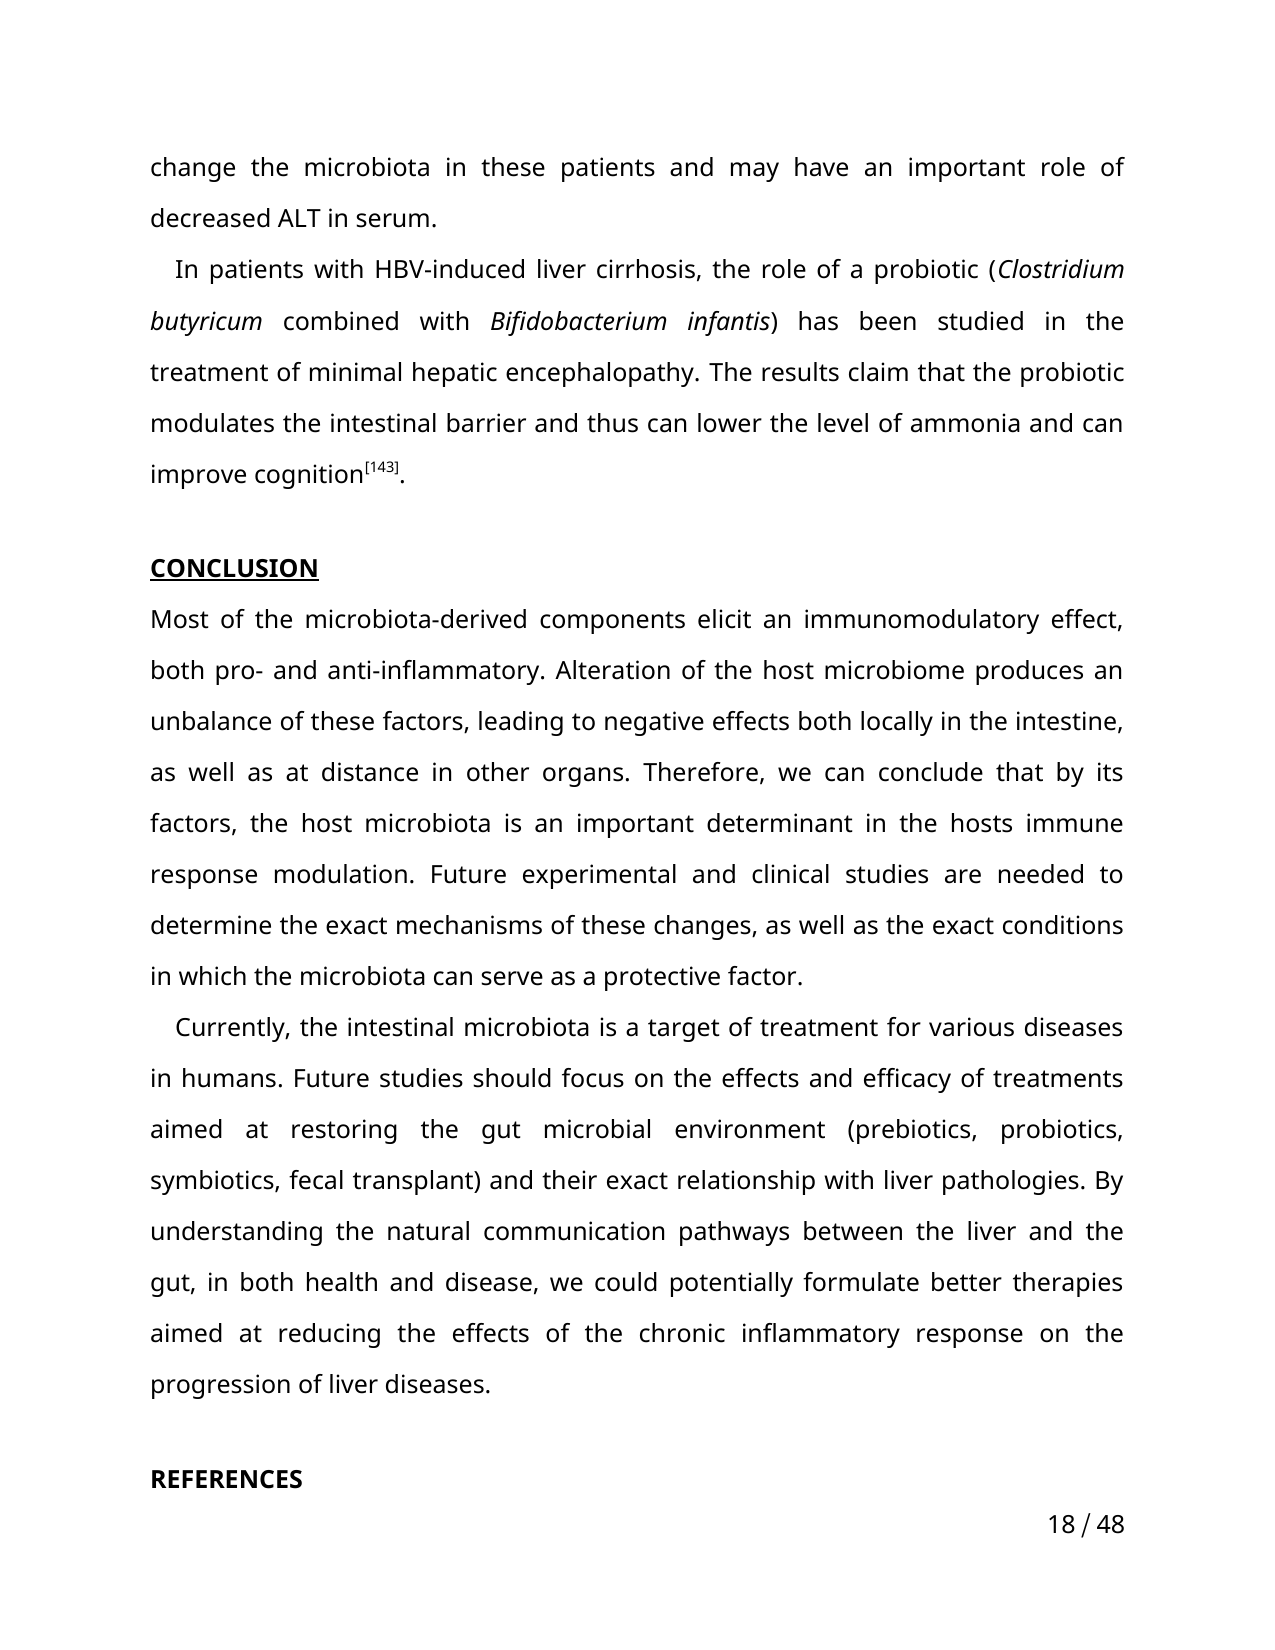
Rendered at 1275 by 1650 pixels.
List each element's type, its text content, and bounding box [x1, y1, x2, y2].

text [150, 150, 1125, 235]
text Currently, the intestinal microbiota is a target of treatment for various diseases in humans. Future studies should focus on the effects and efficacy of treatments aimed at restoring the gut microbial environment (prebiotics, probiotics, symbiotics, fecal transplant) and their exact relationship with liver pathologies. By understanding the natural communication pathways between the liver and the gut, in both health and disease, we could potentially formulate better therapies aimed at reducing the effects of the chronic inflammatory response on the progression of liver diseases. [150, 1010, 1125, 1401]
text In patients with HBV-induced liver cirrhosis, the role of a probiotic (Clostridium butyricum combined with Bifidobacterium infantis) has been studied in the treatment of minimal hepatic encephalopathy. The results claim that the probiotic modulates the intestinal barrier and thus can lower the level of ammonia and can improve cognition[143]. [150, 252, 1125, 490]
text Most of the microbiota-derived components elicit an immunomodulatory effect, both pro- and anti-inflammatory. Alteration of the host microbiome produces an unbalance of these factors, leading to negative effects both locally in the intestine, as well as at distance in other organs. Therefore, we can conclude that by its factors, the host microbiota is an important determinant in the hosts immune response modulation. Future experimental and clinical studies are needed to determine the exact mechanisms of these changes, as well as the exact conditions in which the microbiota can serve as a protective factor. [150, 601, 1125, 993]
text CONCLUSION [150, 550, 1125, 584]
text REFERENCES [150, 1461, 1125, 1495]
